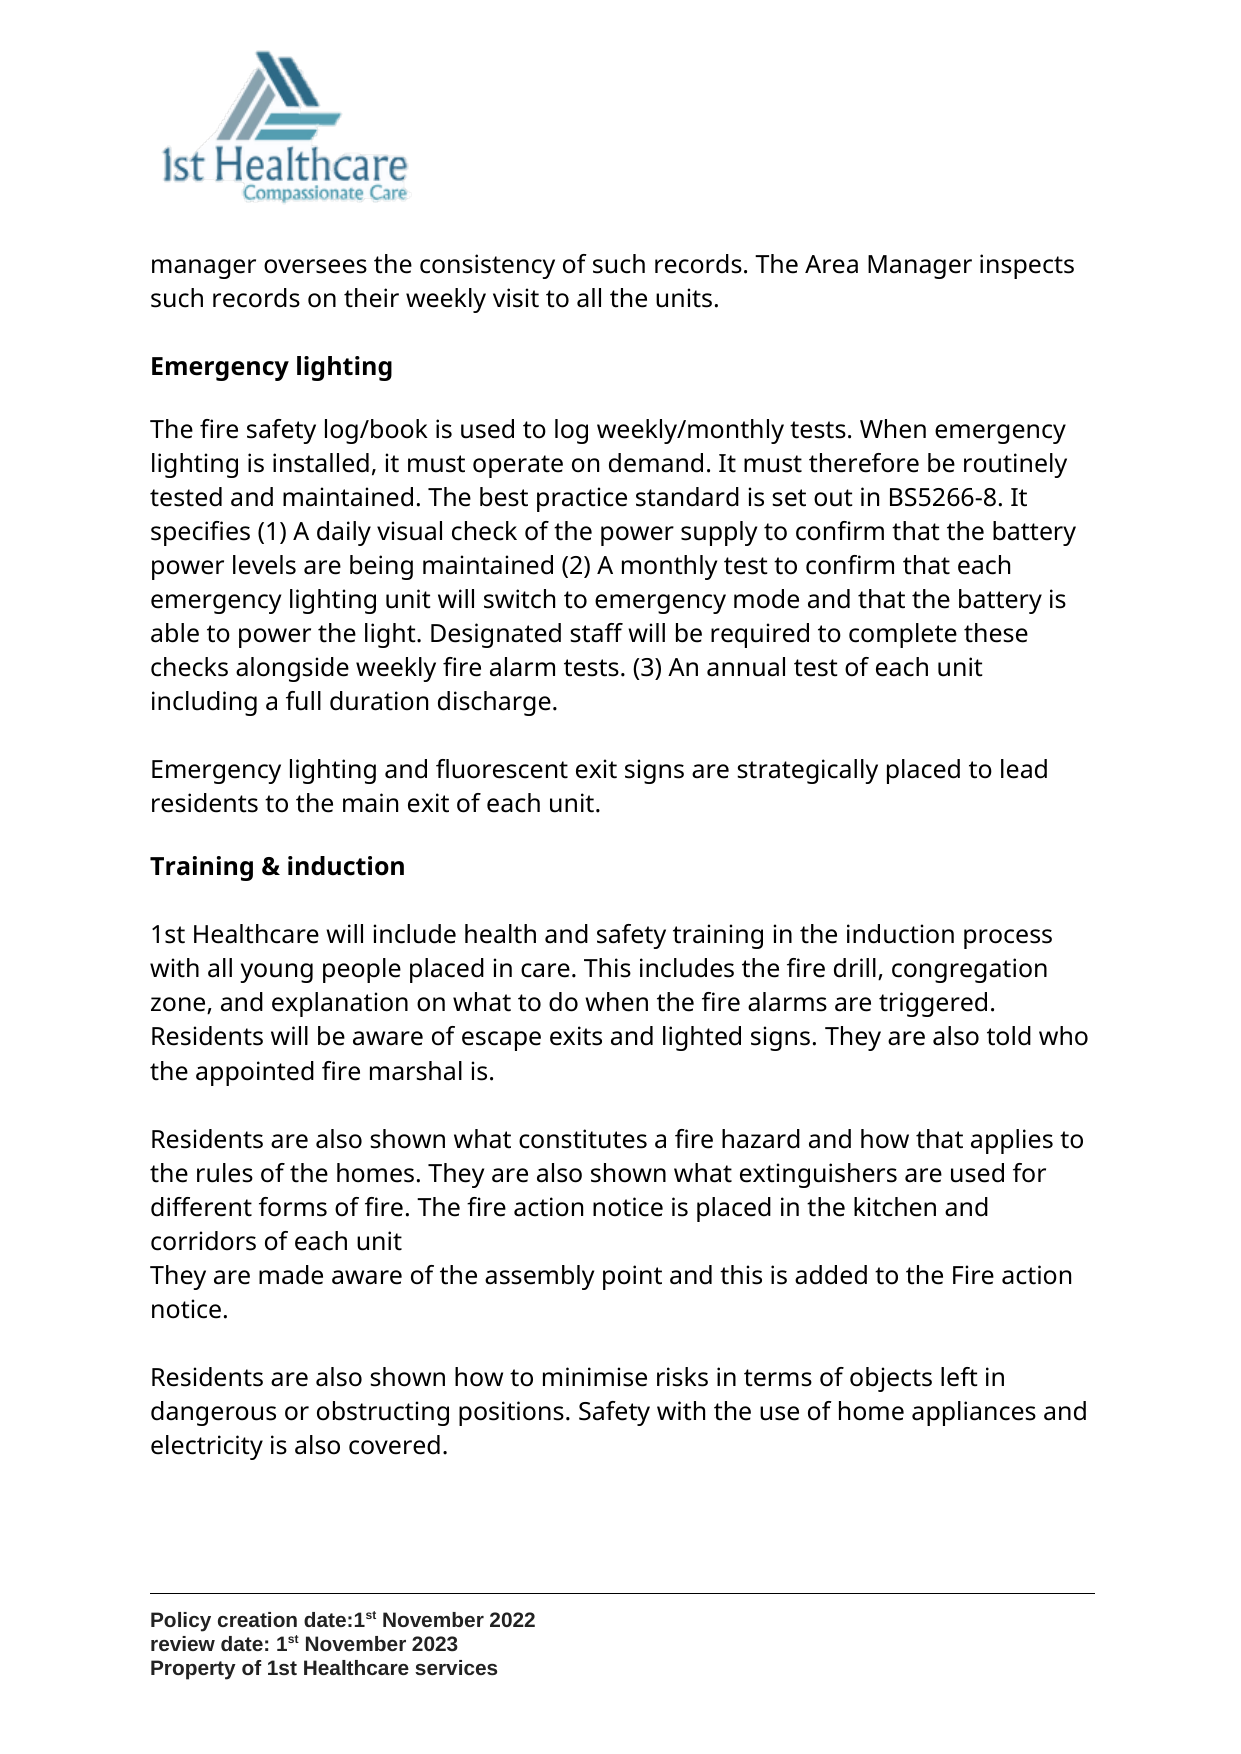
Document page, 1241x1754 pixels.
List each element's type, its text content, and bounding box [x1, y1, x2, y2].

text 1st Healthcare will include health and safety training in the induction process with all young people placed in care. This includes the fire drill, congregation zone, and explanation on what to do when the fire alarms are triggered. Residents will be aware of escape exits and lighted signs. They are also told who the appointed fire marshal is. [150, 917, 1090, 1087]
text They are made aware of the assembly point and this is added to the Fire action notice. [150, 1257, 1090, 1326]
text Emergency lighting and fluorescent exit signs are strategically placed to lead residents to the main exit of each unit. [150, 752, 1090, 820]
text Residents are also shown what constitutes a fire hazard and how that applies to the rules of the homes. They are also shown what extinguishers are used for different forms of fire. The fire action notice is placed in the kitchen and corridors of each unit [150, 1121, 1090, 1257]
text The fire safety log/book is used to log weekly/monthly tests. When emergency lighting is installed, it must operate on demand. It must therefore be routinely tested and maintained. The best practice standard is set out in BS5266-8. It specifies (1) A daily visual check of the power supply to confirm that the battery power levels are being maintained (2) A monthly test to confirm that each emergency lighting unit will switch to emergency mode and that the battery is able to power the light. Designated staff will be required to complete these checks alongside weekly fire alarm tests. (3) An annual test of each unit including a full duration discharge. [150, 411, 1090, 718]
text Residents are also shown how to minimise risks in terms of objects left in dangerous or obstructing positions. Safety with the use of home appliances and electricity is also covered. [150, 1360, 1090, 1462]
text Emergency lighting [150, 348, 1090, 382]
text Training & induction [150, 849, 1090, 883]
picture [150, 36, 432, 225]
